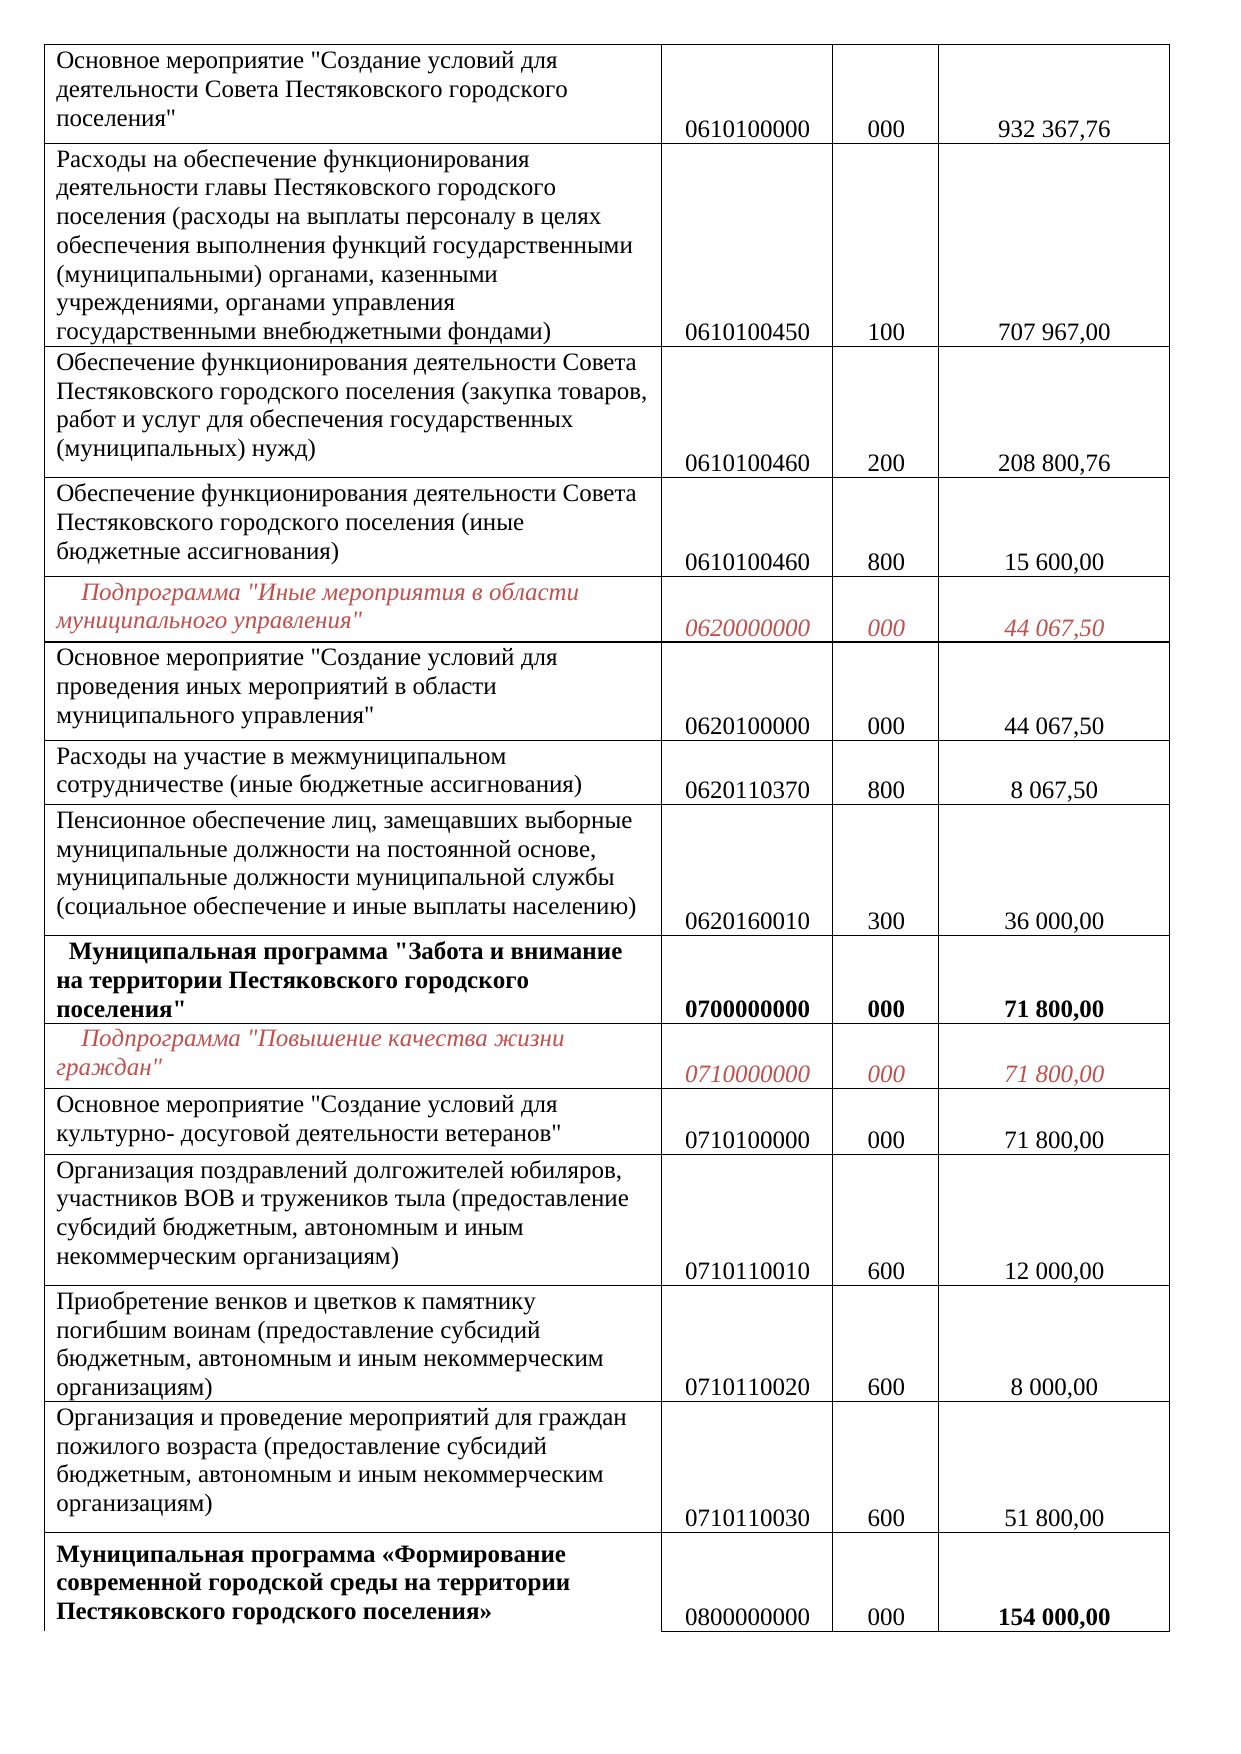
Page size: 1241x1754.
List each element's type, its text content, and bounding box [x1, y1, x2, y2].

table_cell Подпрограмма "Повышение качества жизни граждан" [45, 1024, 661, 1088]
table_cell Расходы на обеспечение функционирования деятельности главы Пестяковского городского поселения (расходы на выплаты персоналу в целях обеспечения выполнения функций государственными (муниципальными) органами, казенными учреждениями, органами управления государственными внебюджетными фондами) [45, 144, 661, 346]
table_cell Организация и проведение мероприятий для граждан пожилого возраста (предоставление субсидий бюджетным, автономным и иным некоммерческим организациям) [45, 1402, 661, 1532]
table_cell 600 [833, 1286, 938, 1401]
table_cell Основное мероприятие "Создание условий для культурно- досуговой деятельности ветеранов" [45, 1089, 661, 1154]
table_cell 0710100000 [662, 1089, 832, 1154]
table_cell 44 067,50 [939, 577, 1169, 641]
table_cell 0610100460 [662, 347, 832, 477]
table_cell 707 967,00 [939, 144, 1169, 346]
table_cell 0800000000 [662, 1533, 832, 1631]
table_cell 15 600,00 [939, 478, 1169, 576]
table_cell 154 000,00 [939, 1533, 1169, 1631]
table_cell 0620000000 [662, 577, 832, 641]
table_cell 0610100000 [662, 45, 832, 143]
table_cell 0610100450 [662, 144, 832, 346]
table_cell 0620100000 [662, 643, 832, 740]
table_cell 71 800,00 [939, 1089, 1169, 1154]
table_cell 100 [833, 144, 938, 346]
table_cell 208 800,76 [939, 347, 1169, 477]
table_cell 71 800,00 [939, 1024, 1169, 1088]
table_cell Организация поздравлений долгожителей юбиляров, участников ВОВ и тружеников тыла (предоставление субсидий бюджетным, автономным и иным некоммерческим организациям) [45, 1155, 661, 1285]
table_cell 600 [833, 1402, 938, 1532]
table_cell 0710110010 [662, 1155, 832, 1285]
table_cell 51 800,00 [939, 1402, 1169, 1532]
table_cell 200 [833, 347, 938, 477]
table_cell 600 [833, 1155, 938, 1285]
table_cell 0620110370 [662, 741, 832, 804]
table_cell 0710110030 [662, 1402, 832, 1532]
table_cell 000 [833, 936, 938, 1022]
table_cell 300 [833, 805, 938, 935]
table_cell 800 [833, 741, 938, 804]
table_cell Обеспечение функционирования деятельности Совета Пестяковского городского поселения (иные бюджетные ассигнования) [45, 478, 661, 576]
table_cell 000 [833, 45, 938, 143]
table_cell Основное мероприятие "Создание условий для деятельности Совета Пестяковского городского поселения" [45, 45, 661, 143]
table_cell 000 [833, 1089, 938, 1154]
table_cell Муниципальная программа "Забота и внимание на территории Пестяковского городского поселения" [45, 936, 661, 1022]
table_cell Пенсионное обеспечение лиц, замещавших выборные муниципальные должности на постоянной основе, муниципальные должности муниципальной службы (социальное обеспечение и иные выплаты населению) [45, 805, 661, 935]
table_cell 0620160010 [662, 805, 832, 935]
table_cell 0710000000 [662, 1024, 832, 1088]
table_cell Расходы на участие в межмуниципальном сотрудничестве (иные бюджетные ассигнования) [45, 741, 661, 804]
table_cell 000 [833, 577, 938, 641]
table_cell 8 000,00 [939, 1286, 1169, 1401]
table_cell 8 067,50 [939, 741, 1169, 804]
table_cell 932 367,76 [939, 45, 1169, 143]
table_cell 800 [833, 478, 938, 576]
table_cell Основное мероприятие "Создание условий для проведения иных мероприятий в области муниципального управления" [45, 643, 661, 740]
table_cell Муниципальная программа «Формирование современной городской среды на территории Пестяковского городского поселения» [45, 1533, 661, 1631]
table_cell Подпрограмма "Иные мероприятия в области муниципального управления" [45, 577, 661, 641]
table_cell 0700000000 [662, 936, 832, 1022]
table_cell 36 000,00 [939, 805, 1169, 935]
table_cell Приобретение венков и цветков к памятнику погибшим воинам (предоставление субсидий бюджетным, автономным и иным некоммерческим организациям) [45, 1286, 661, 1401]
table_cell 12 000,00 [939, 1155, 1169, 1285]
table_cell 000 [833, 643, 938, 740]
table_cell Обеспечение функционирования деятельности Совета Пестяковского городского поселения (закупка товаров, работ и услуг для обеспечения государственных (муниципальных) нужд) [45, 347, 661, 477]
table_cell 71 800,00 [939, 936, 1169, 1022]
table_cell 44 067,50 [939, 643, 1169, 740]
table_cell 000 [833, 1024, 938, 1088]
table_cell 0710110020 [662, 1286, 832, 1401]
table_cell 0610100460 [662, 478, 832, 576]
table_cell 000 [833, 1533, 938, 1631]
